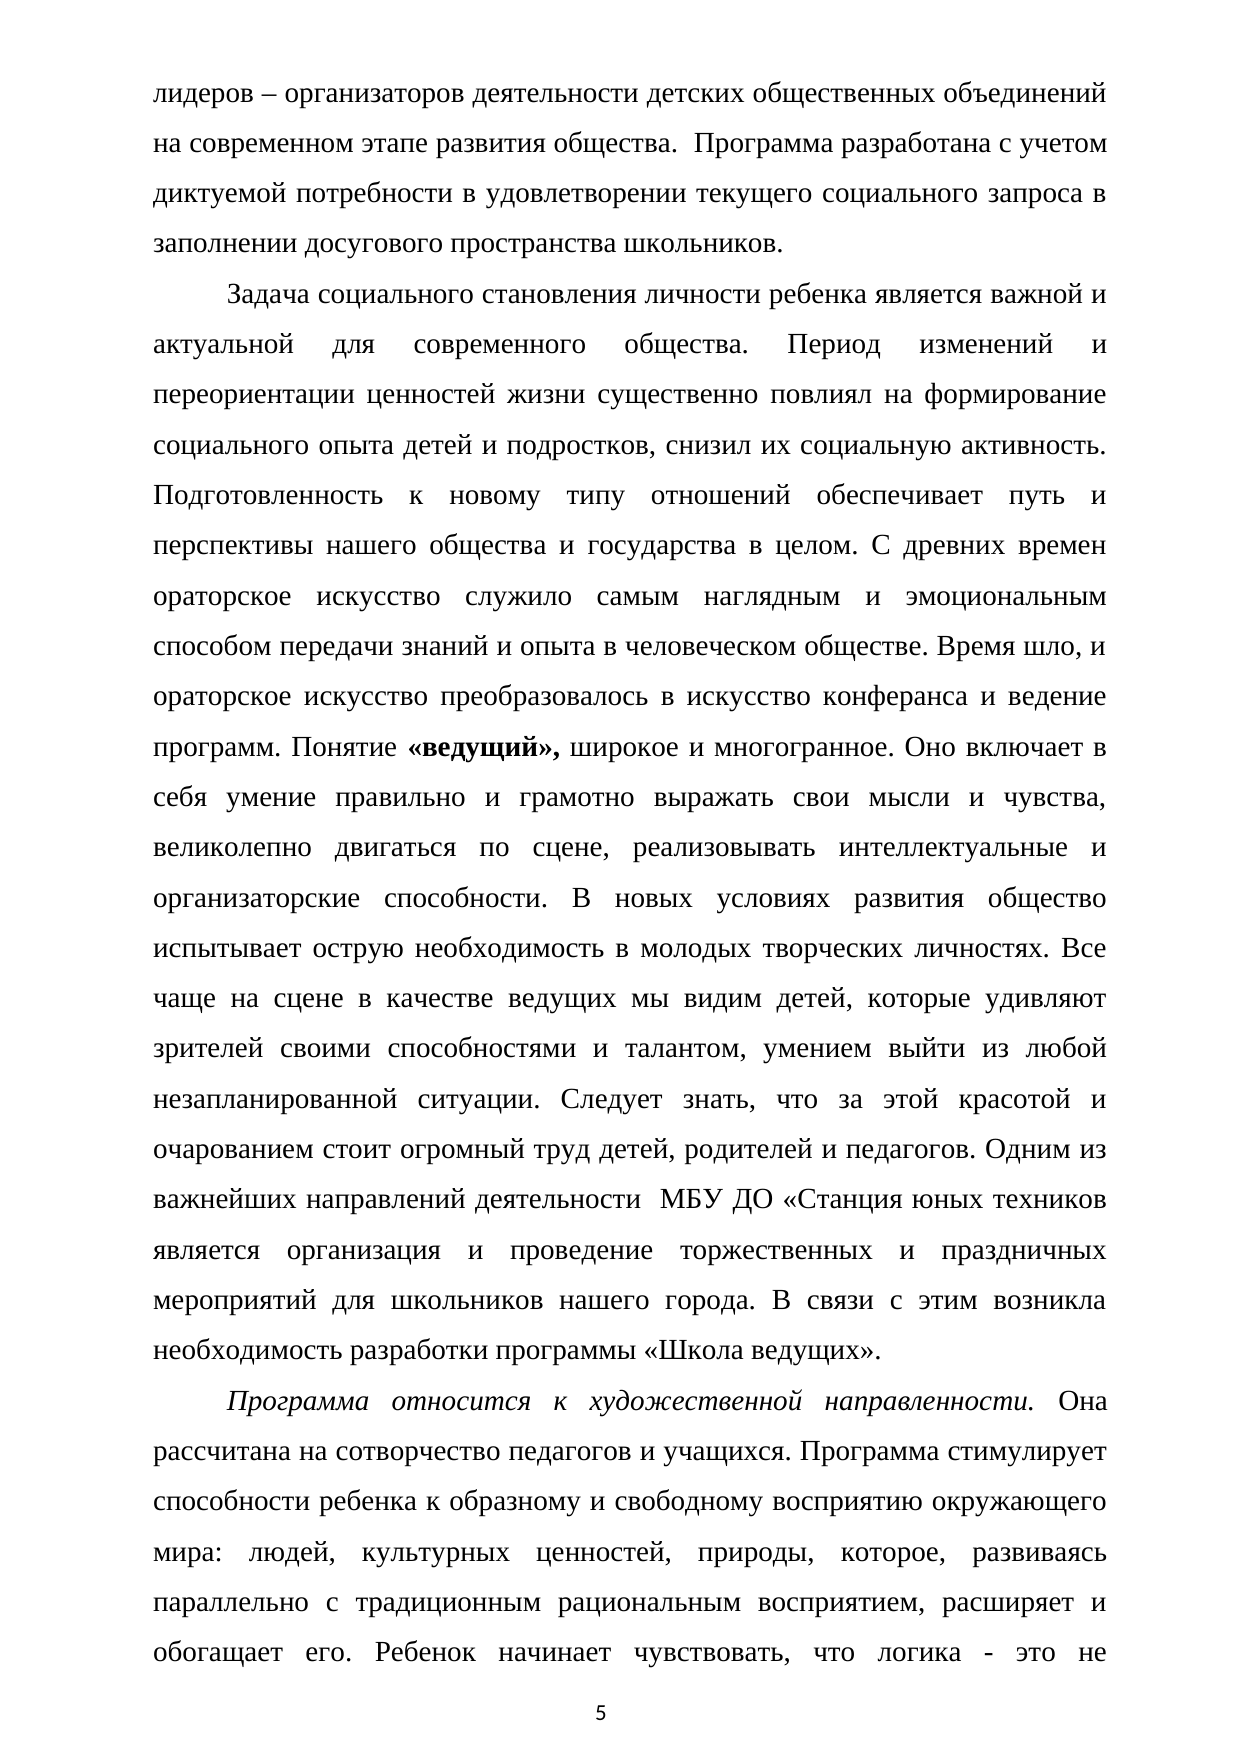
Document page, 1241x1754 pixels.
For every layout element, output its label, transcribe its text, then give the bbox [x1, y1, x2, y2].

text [153, 1383, 1107, 1668]
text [153, 75, 1107, 259]
text Задача социального становления личности ребенка является важной и актуальной для современного общества. Период изменений и переориентации ценностей жизни существенно повлиял на формирование социального опыта детей и подростков, снизил их социальную активность. Подготовленность к новому типу отношений обеспечивает путь и перспективы нашего общества и государства в целом. С древних времен ораторское искусство служило самым наглядным и эмоциональным способом передачи знаний и опыта в человеческом обществе. Время шло, и ораторское искусство преобразовалось в искусство конферанса и ведение программ. Понятие «ведущий», широкое и многогранное. Оно включает в себя умение правильно и грамотно выражать свои мысли и чувства, великолепно двигаться по сцене, реализовывать интеллектуальные и организаторские способности. В новых условиях развития общество испытывает острую необходимость в молодых творческих личностях. Все чаще на сцене в качестве ведущих мы видим детей, которые удивляют зрителей своими способностями и талантом, умением выйти из любой незапланированной ситуации. Следует знать, что за этой красотой и очарованием стоит огромный труд детей, родителей и педагогов. Одним из важнейших направлений деятельности МБУ ДО «Станция юных техников является организация и проведение торжественных и праздничных мероприятий для школьников нашего города. В связи с этим возникла необходимость разработки программы «Школа ведущих». [153, 276, 1107, 1366]
